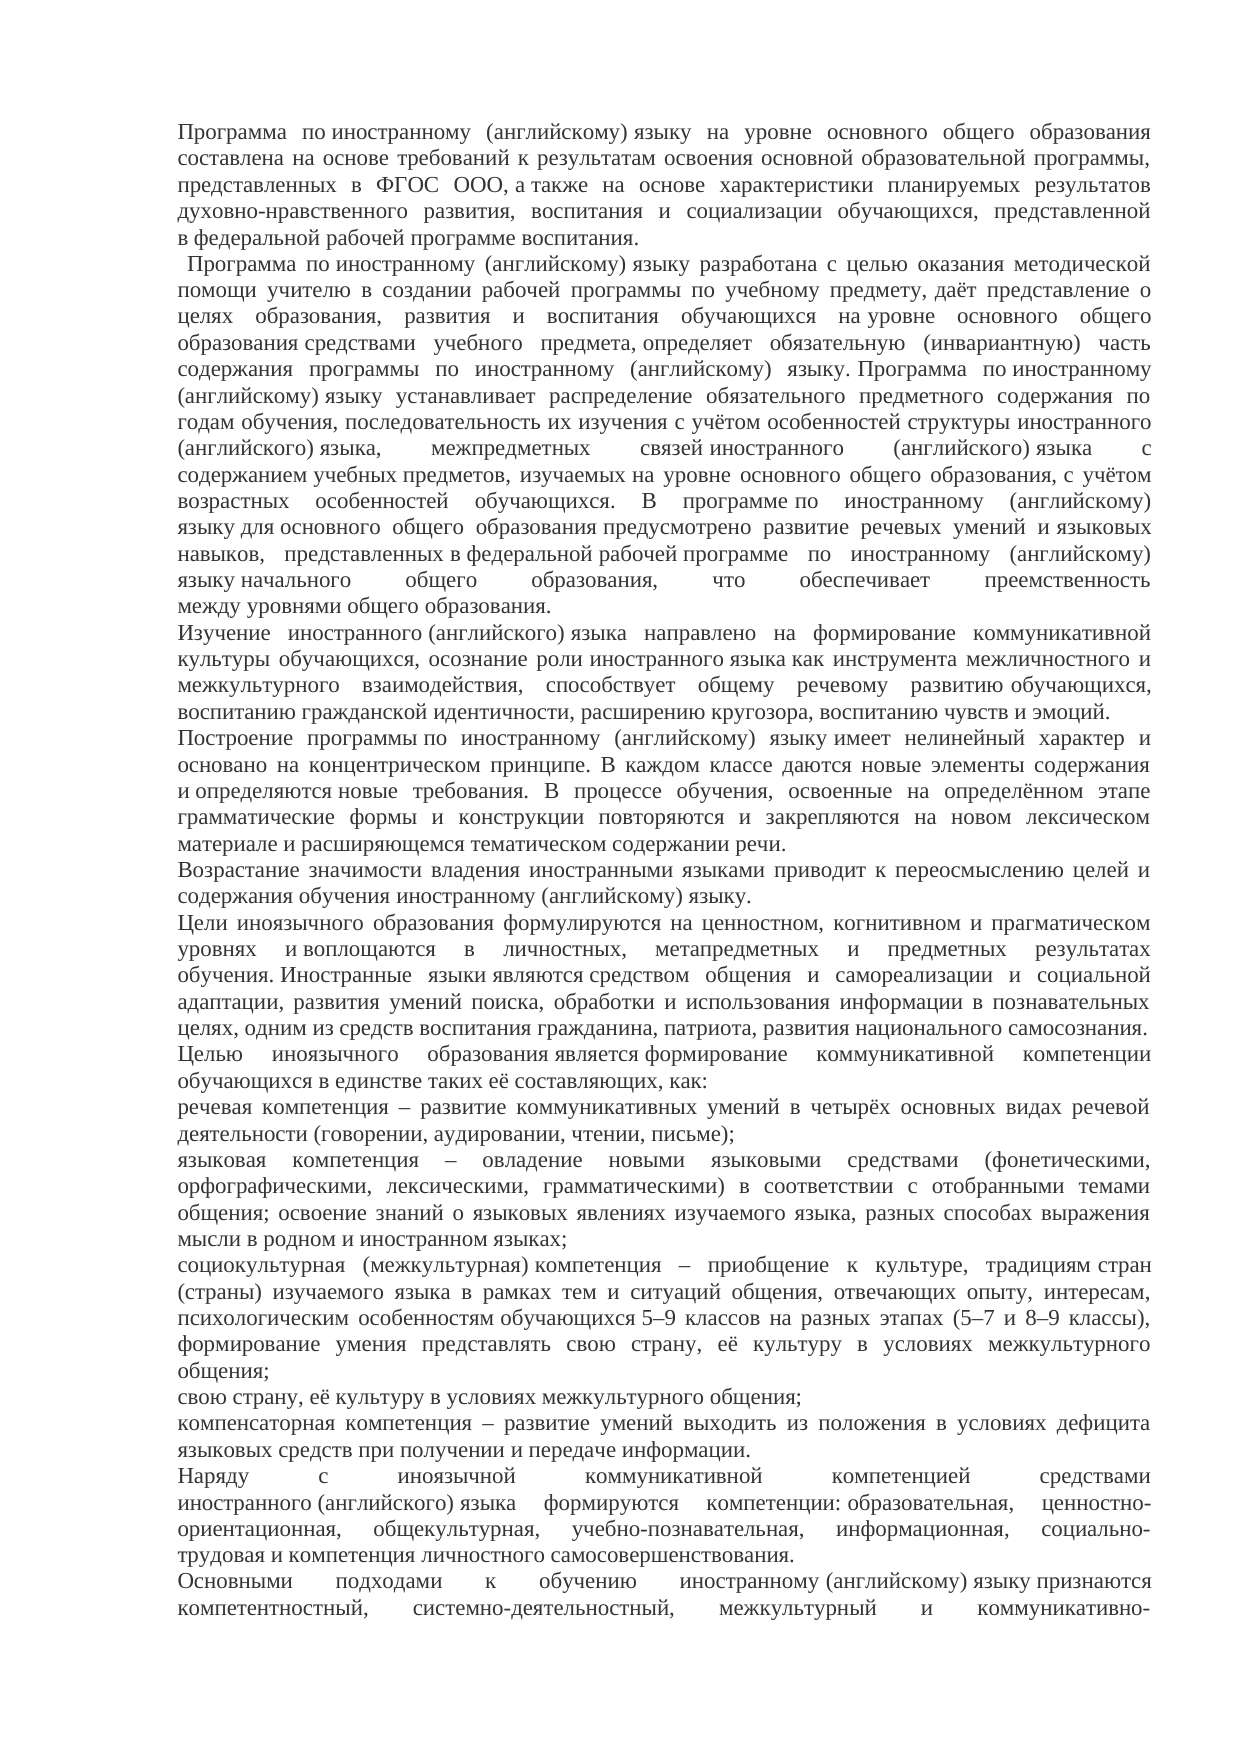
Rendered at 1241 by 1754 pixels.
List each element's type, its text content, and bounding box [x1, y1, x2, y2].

text компенсаторная компетенция – развитие умений выходить из положения в условиях дефицита языковых средств при получении и передаче информации. [177, 1409, 1152, 1462]
text Построение программы по иностранному (английскому) языку имеет нелинейный характер и основано на концентрическом принципе. В каждом классе даются новые элементы содержания и определяются новые требования. В процессе обучения, освоенные на определённом этапе грамматические формы и конструкции повторяются и закрепляются на новом лексическом материале и расширяющемся тематическом содержании речи. [177, 724, 1152, 856]
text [177, 1568, 1152, 1620]
text Целью иноязычного образования является формирование коммуникативной компетенции обучающихся в единстве таких её составляющих, как: [177, 1041, 1152, 1093]
text Программа по иностранному (английскому) языку на уровне основного общего образования составлена на основе требований к результатам освоения основной образовательной программы, представленных в ФГОС ООО, а также на основе характеристики планируемых результатов духовно-нравственного развития, воспитания и социализации обучающихся, представленной в федеральной рабочей программе воспитания. [177, 118, 1152, 250]
text Цели иноязычного образования формулируются на ценностном, когнитивном и прагматическом уровнях и воплощаются в личностных, метапредметных и предметных результатах обучения. Иностранные языки являются средством общения и самореализации и социальной адаптации, развития умений поиска, обработки и использования информации в познавательных целях, одним из средств воспитания гражданина, патриота, развития национального самосознания. [177, 909, 1152, 1041]
text языковая компетенция – овладение новыми языковыми средствами (фонетическими, орфографическими, лексическими, грамматическими) в соответствии c отобранными темами общения; освоение знаний о языковых явлениях изучаемого языка, разных способах выражения мысли в родном и иностранном языках; [177, 1146, 1152, 1251]
text Программа по иностранному (английскому) языку разработана с целью оказания методической помощи учителю в создании рабочей программы по учебному предмету, даёт представление о целях образования, развития и воспитания обучающихся на уровне основного общего образования средствами учебного предмета, определяет обязательную (инвариантную) часть содержания программы по иностранному (английскому) языку. Программа по иностранному (английскому) языку устанавливает распределение обязательного предметного содержания по годам обучения, последовательность их изучения с учётом особенностей структуры иностранного (английского) языка, межпредметных связей иностранного (английского) языка с содержанием учебных предметов, изучаемых на уровне основного общего образования, с учётом возрастных особенностей обучающихся. В программе по иностранному (английскому) языку для основного общего образования предусмотрено развитие речевых умений и языковых навыков, представленных в федеральной рабочей программе по иностранному (английскому) языку начального общего образования, что обеспечивает преемственность между уровнями общего образования. [177, 250, 1152, 619]
text свою страну, её культуру в условиях межкультурного общения; [177, 1383, 1152, 1409]
text Изучение иностранного (английского) языка направлено на формирование коммуникативной культуры обучающихся, осознание роли иностранного языка как инструмента межличностного и межкультурного взаимодействия, способствует общему речевому развитию обучающихся, воспитанию гражданской идентичности, расширению кругозора, воспитанию чувств и эмоций. [177, 619, 1152, 724]
text социокультурная (межкультурная) компетенция – приобщение к культуре, традициям стран (страны) изучаемого языка в рамках тем и ситуаций общения, отвечающих опыту, интересам, психологическим особенностям обучающихся 5–9 классов на разных этапах (5–7 и 8–9 классы), формирование умения представлять свою страну, её культуру в условиях межкультурного общения; [177, 1251, 1152, 1383]
text Возрастание значимости владения иностранными языками приводит к переосмыслению целей и содержания обучения иностранному (английскому) языку. [177, 856, 1152, 909]
text речевая компетенция – развитие коммуникативных умений в четырёх основных видах речевой деятельности (говорении, аудировании, чтении, письме); [177, 1093, 1152, 1146]
text Наряду с иноязычной коммуникативной компетенцией средствами иностранного (английского) языка формируются компетенции: образовательная, ценностно-ориентационная, общекультурная, учебно-познавательная, информационная, социально-трудовая и компетенция личностного самосовершенствования. [177, 1462, 1152, 1568]
